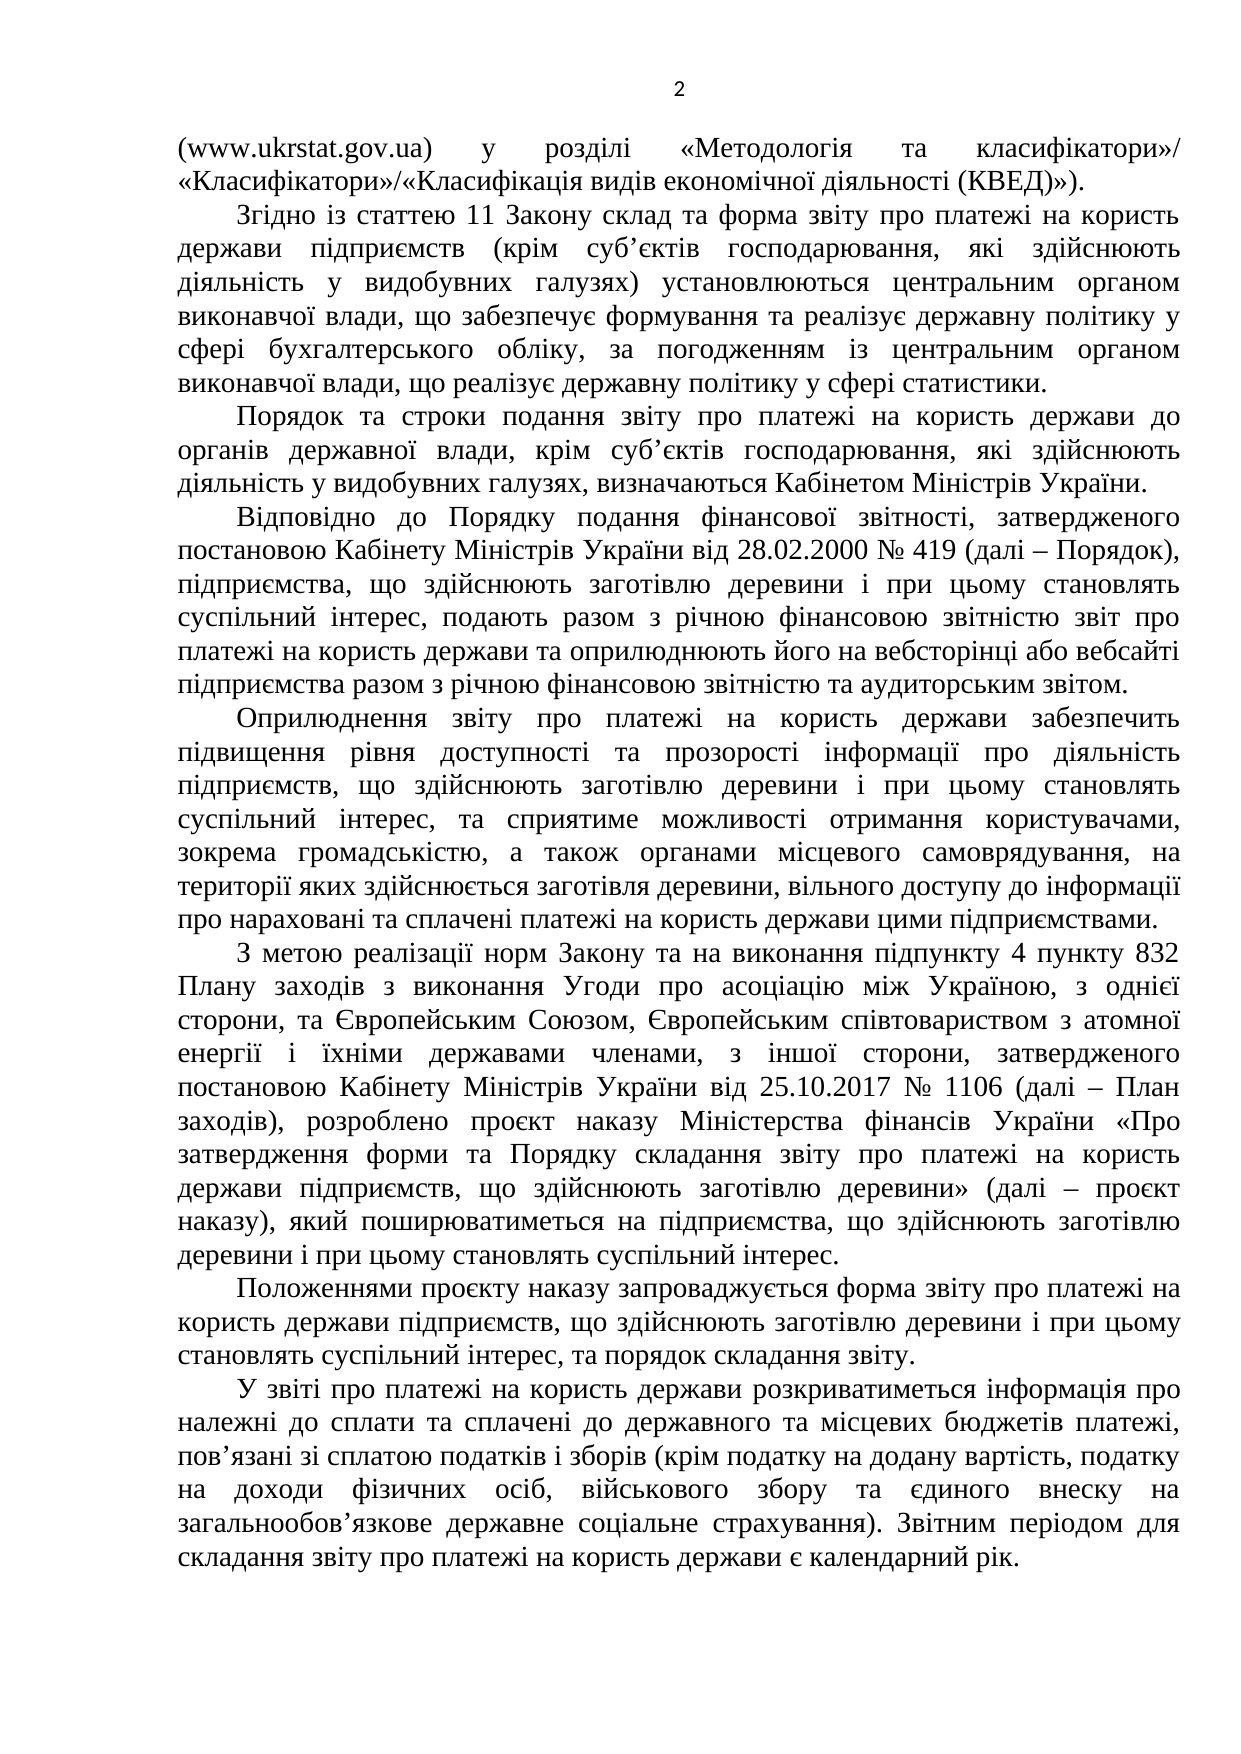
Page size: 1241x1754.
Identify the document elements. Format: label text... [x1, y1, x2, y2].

text Порядок та строки подання звіту про платежі на користь держави до органів державної влади, крім суб’єктів господарювання, які здійснюють діяльність у видобувних галузях, визначаються Кабінетом Міністрів України. [177, 398, 1181, 499]
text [177, 130, 1181, 197]
text Згідно із статтею 11 Закону склад та форма звіту про платежі на користь держави підприємств (крім суб’єктів господарювання, які здійснюють діяльність у видобувних галузях) установлюються центральним органом виконавчої влади, що забезпечує формування та реалізує державну політику у сфері бухгалтерського обліку, за погодженням із центральним органом виконавчої влади, що реалізує державну політику у сфері статистики. [177, 197, 1181, 398]
text З метою реалізації норм Закону та на виконання підпункту 4 пункту 832 Плану заходів з виконання Угоди про асоціацію між Україною, з однієї сторони, та Європейським Союзом, Європейським співтовариством з атомної енергії і їхніми державами членами, з іншої сторони, затвердженого постановою Кабінету Міністрів України від 25.10.2017 № 1106 (далі – План заходів), розроблено проєкт наказу Міністерства фінансів України «Про затвердження форми та Порядку складання звіту про платежі на користь держави підприємств, що здійснюють заготівлю деревини» (далі – проєкт наказу), який поширюватиметься на підприємства, що здійснюють заготівлю деревини і при цьому становлять суспільний інтерес. [177, 935, 1181, 1270]
text У звіті про платежі на користь держави розкриватиметься інформація про належні до сплати та сплачені до державного та місцевих бюджетів платежі, пов’язані зі сплатою податків і зборів (крім податку на додану вартість, податку на доходи фізичних осіб, військового збору та єдиного внеску на загальнообов’язкове державне соціальне страхування). Звітним періодом для складання звіту про платежі на користь держави є календарний рік. [177, 1371, 1181, 1572]
text Положеннями проєкту наказу запроваджується форма звіту про платежі на користь держави підприємств, що здійснюють заготівлю деревини і при цьому становлять суспільний інтерес, та порядок складання звіту. [177, 1270, 1181, 1371]
text Відповідно до Порядку подання фінансової звітності, затвердженого постановою Кабінету Міністрів України від 28.02.2000 № 419 (далі – Порядок), підприємства, що здійснюють заготівлю деревини і при цьому становлять суспільний інтерес, подають разом з річною фінансовою звітністю звіт про платежі на користь держави та оприлюднюють його на вебсторінці або вебсайті підприємства разом з річною фінансовою звітністю та аудиторським звітом. [177, 499, 1181, 700]
text Оприлюднення звіту про платежі на користь держави забезпечить підвищення рівня доступності та прозорості інформації про діяльність підприємств, що здійснюють заготівлю деревини і при цьому становлять суспільний інтерес, та сприятиме можливості отримання користувачами, зокрема громадськістю, а також органами місцевого самоврядування, на території яких здійснюється заготівля деревини, вільного доступу до інформації про нараховані та сплачені платежі на користь держави цими підприємствами. [177, 700, 1181, 935]
